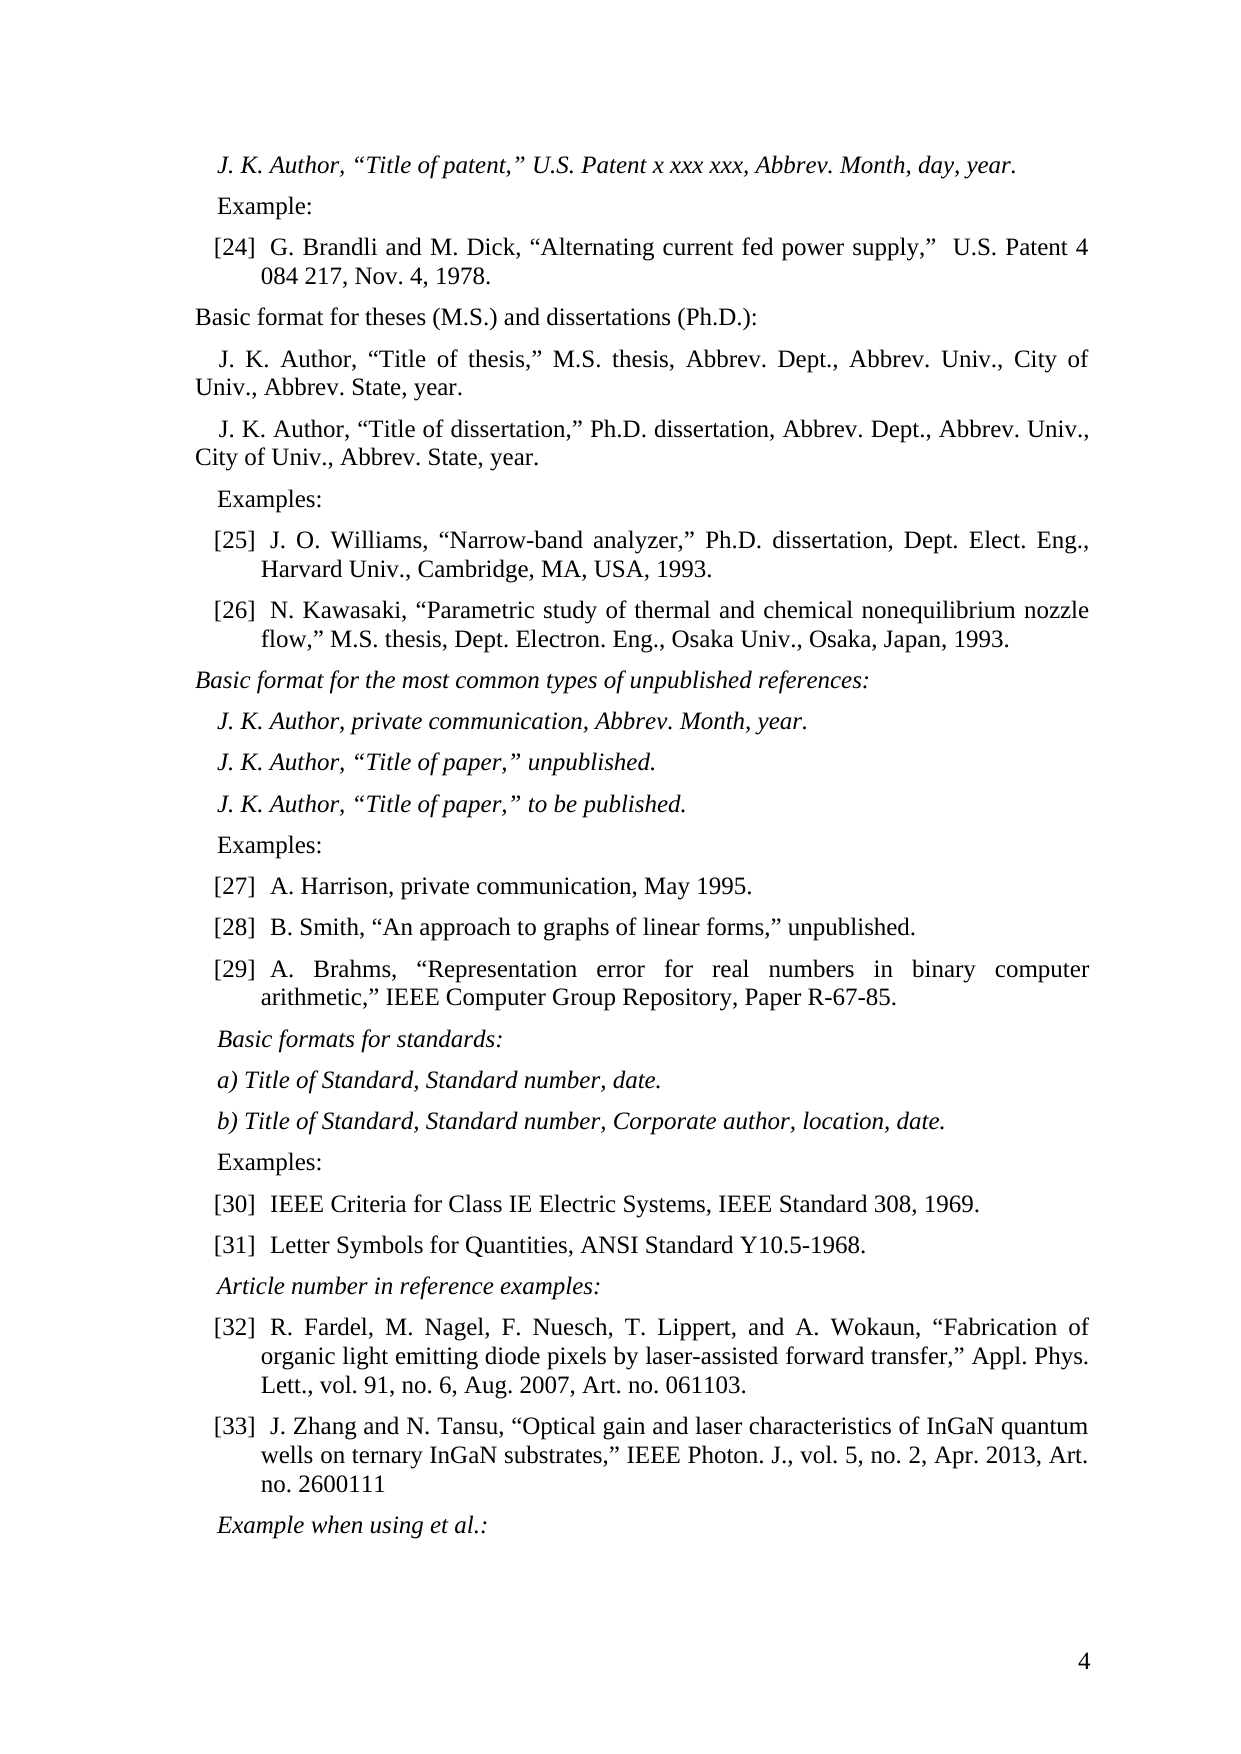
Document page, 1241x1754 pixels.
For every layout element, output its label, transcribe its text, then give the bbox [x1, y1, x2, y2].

list N. Kawasaki, “Parametric study of thermal and chemical nonequilibrium nozzle flow,” M.S. thesis, Dept. Electron. Eng., Osaka Univ., Osaka, Japan, 1993. [214, 595, 1090, 652]
list B. Smith, “An approach to graphs of linear forms,” unpublished. [214, 912, 1090, 941]
list R. Fardel, M. Nagel, F. Nuesch, T. Lippert, and A. Wokaun, “Fabrication of organic light emitting diode pixels by laser-assisted forward transfer,” Appl. Phys. Lett., vol. 91, no. 6, Aug. 2007, Art. no. 061103. [214, 1312, 1090, 1399]
text J. K. Author, “Title of paper,” to be published. [195, 789, 1090, 817]
list G. Brandli and M. Dick, “Alternating current fed power supply,” U.S. Patent 4 084 217, Nov. 4, 1978. [214, 232, 1090, 290]
list J. Zhang and N. Tansu, “Optical gain and laser characteristics of InGaN quantum wells on ternary InGaN substrates,” IEEE Photon. J., vol. 5, no. 2, Apr. 2013, Art. no. 2600111 [214, 1411, 1090, 1497]
text Basic formats for standards: [195, 1024, 1090, 1052]
text J. K. Author, “Title of paper,” unpublished. [195, 747, 1090, 776]
text Example when using et al.: [195, 1510, 1090, 1539]
text Basic format for theses (M.S.) and dissertations (Ph.D.): [195, 302, 1090, 331]
text Examples: [195, 1147, 1090, 1176]
list J. O. Williams, “Narrow-band analyzer,” Ph.D. dissertation, Dept. Elect. Eng., Harvard Univ., Cambridge, MA, USA, 1993. [214, 525, 1090, 582]
text Examples: [195, 484, 1090, 512]
text a) Title of Standard, Standard number, date. [195, 1065, 1090, 1094]
list IEEE Criteria for Class IE Electric Systems, IEEE Standard 308, 1969. [214, 1189, 1090, 1217]
text Basic format for the most common types of unpublished references: [195, 665, 1090, 694]
text Example: [195, 191, 1090, 220]
text J. K. Author, private communication, Abbrev. Month, year. [195, 706, 1090, 735]
text J. K. Author, “Title of patent,” U.S. Patent x xxx xxx, Abbrev. Month, day, year. [195, 150, 1090, 179]
list Letter Symbols for Quantities, ANSI Standard Y10.5-1968. [214, 1230, 1090, 1259]
text J. K. Author, “Title of dissertation,” Ph.D. dissertation, Abbrev. Dept., Abbrev. Univ., City of Univ., Abbrev. State, year. [195, 414, 1090, 471]
text b) Title of Standard, Standard number, Corporate author, location, date. [195, 1106, 1090, 1135]
list A. Brahms, “Representation error for real numbers in binary computer arithmetic,” IEEE Computer Group Repository, Paper R-67-85. [214, 954, 1090, 1011]
text J. K. Author, “Title of thesis,” M.S. thesis, Abbrev. Dept., Abbrev. Univ., City of Univ., Abbrev. State, year. [195, 344, 1090, 401]
text Article number in reference examples: [195, 1271, 1090, 1300]
text Examples: [195, 830, 1090, 859]
list A. Harrison, private communication, May 1995. [214, 871, 1090, 900]
